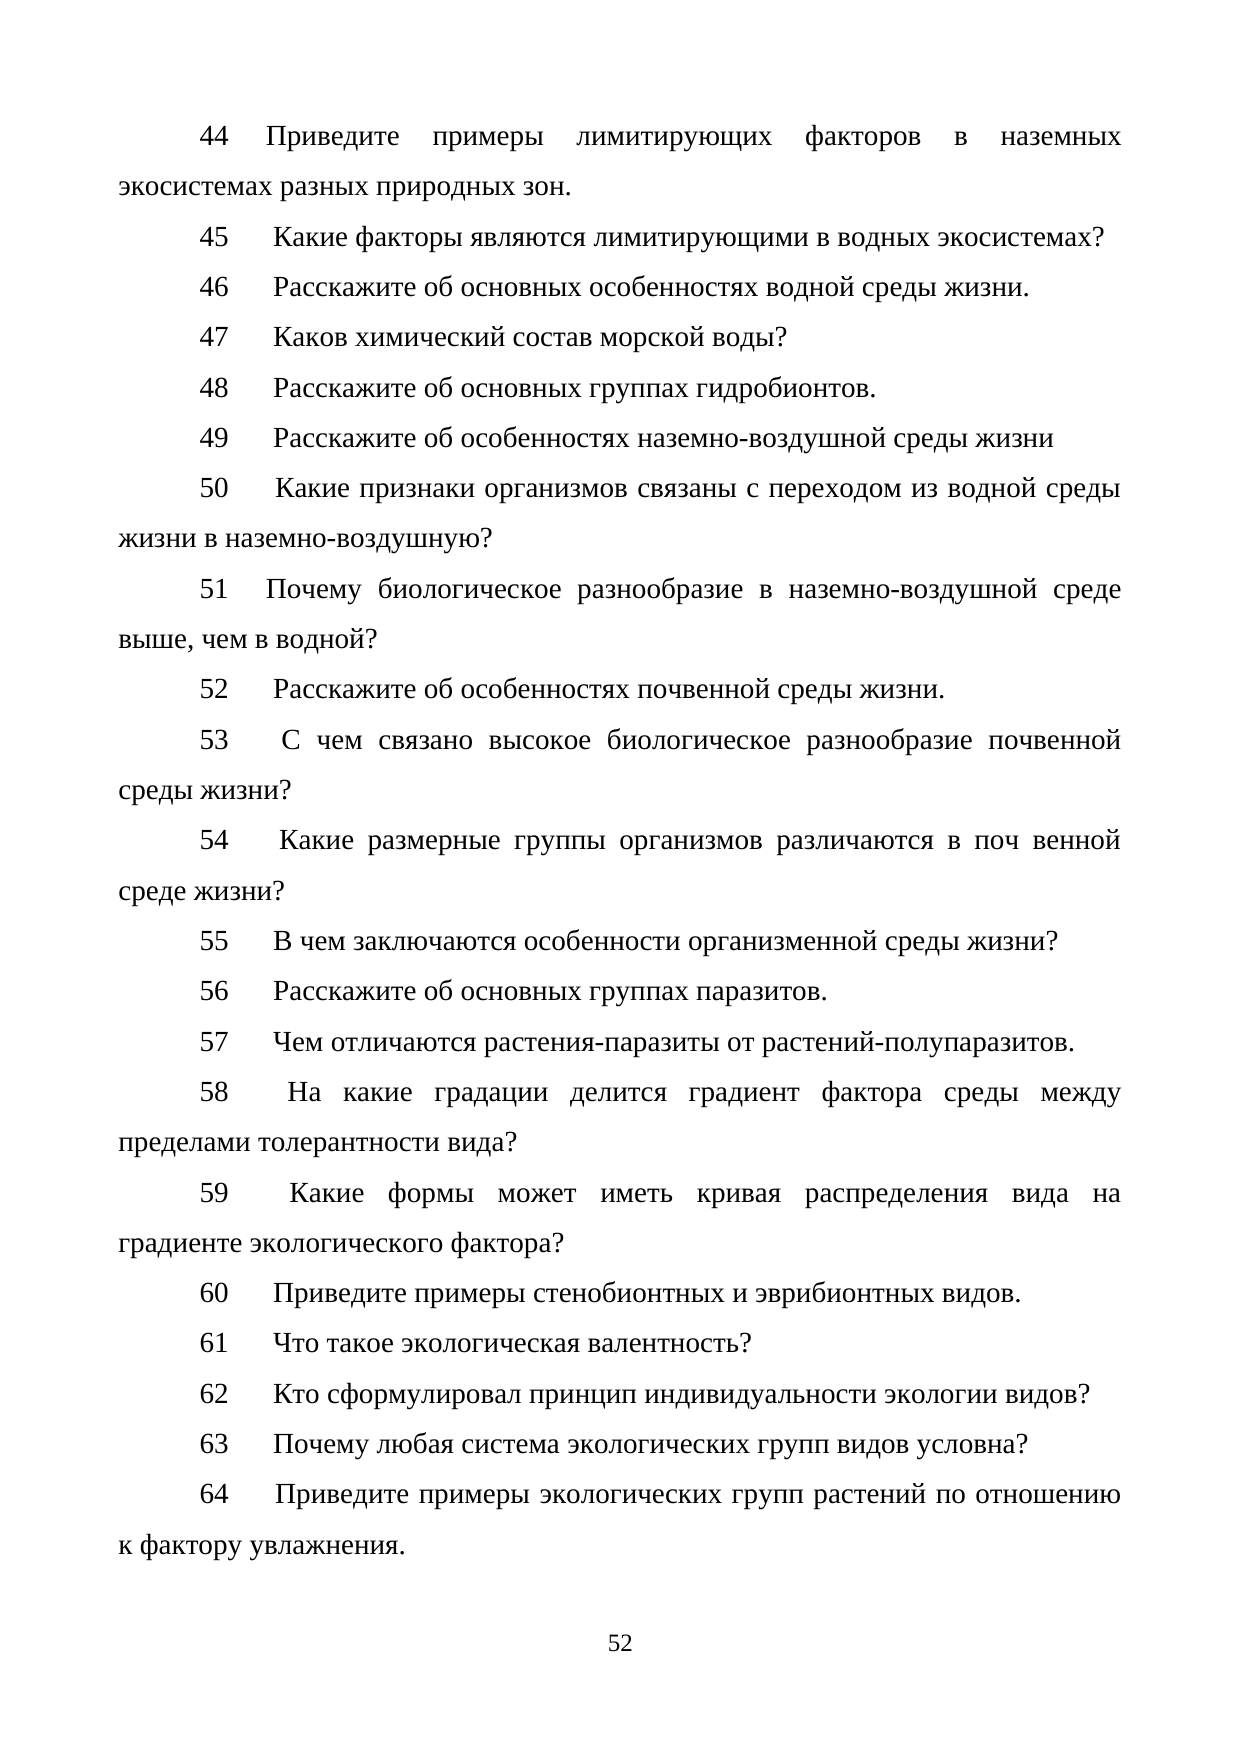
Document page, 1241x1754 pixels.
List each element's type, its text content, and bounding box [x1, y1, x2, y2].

list Какие формы может иметь кривая распределения вида на градиенте экологического фактора? [118, 1175, 1122, 1258]
list Почему любая система экологических групп видов условна? [118, 1426, 1122, 1460]
list Какие признаки организмов связаны с переходом из водной среды жизни в наземно-воздушную? [118, 470, 1122, 554]
list Что такое экологическая валентность? [118, 1326, 1122, 1359]
list Какие размерные группы организмов различаются в поч венной среде жизни? [118, 822, 1122, 906]
list Каков химический состав морской воды? [118, 319, 1122, 353]
list Приведите примеры лимитирующих факторов в наземных экосистемах разных природных зон. [118, 118, 1122, 202]
list Почему биологическое разнообразие в наземно-воздушной среде выше, чем в водной? [118, 571, 1122, 655]
list С чем связано высокое биологическое разнообразие почвенной среды жизни? [118, 722, 1122, 806]
list В чем заключаются особенности организменной среды жизни? [118, 923, 1122, 957]
list На какие градации делится градиент фактора среды между пределами толерантности вида? [118, 1074, 1122, 1158]
list Приведите примеры стенобионтных и эврибионтных видов. [118, 1275, 1122, 1309]
list Чем отличаются растения-паразиты от растений-полупаразитов. [118, 1024, 1122, 1057]
list Приведите примеры экологических групп растений по отношению к фактору увлажнения. [118, 1477, 1122, 1560]
list Расскажите об особенностях наземно-воздушной среды жизни [118, 420, 1122, 453]
list Расскажите об основных группах гидробионтов. [118, 370, 1122, 403]
list Кто сформулировал принцип индивидуальности экологии видов? [118, 1376, 1122, 1409]
list Расскажите об основных особенностях водной среды жизни. [118, 269, 1122, 303]
list Расскажите об основных группах паразитов. [118, 973, 1122, 1007]
list Какие факторы являются лимитирующими в водных экосистемах? [118, 219, 1122, 252]
list Расскажите об особенностях почвенной среды жизни. [118, 672, 1122, 705]
